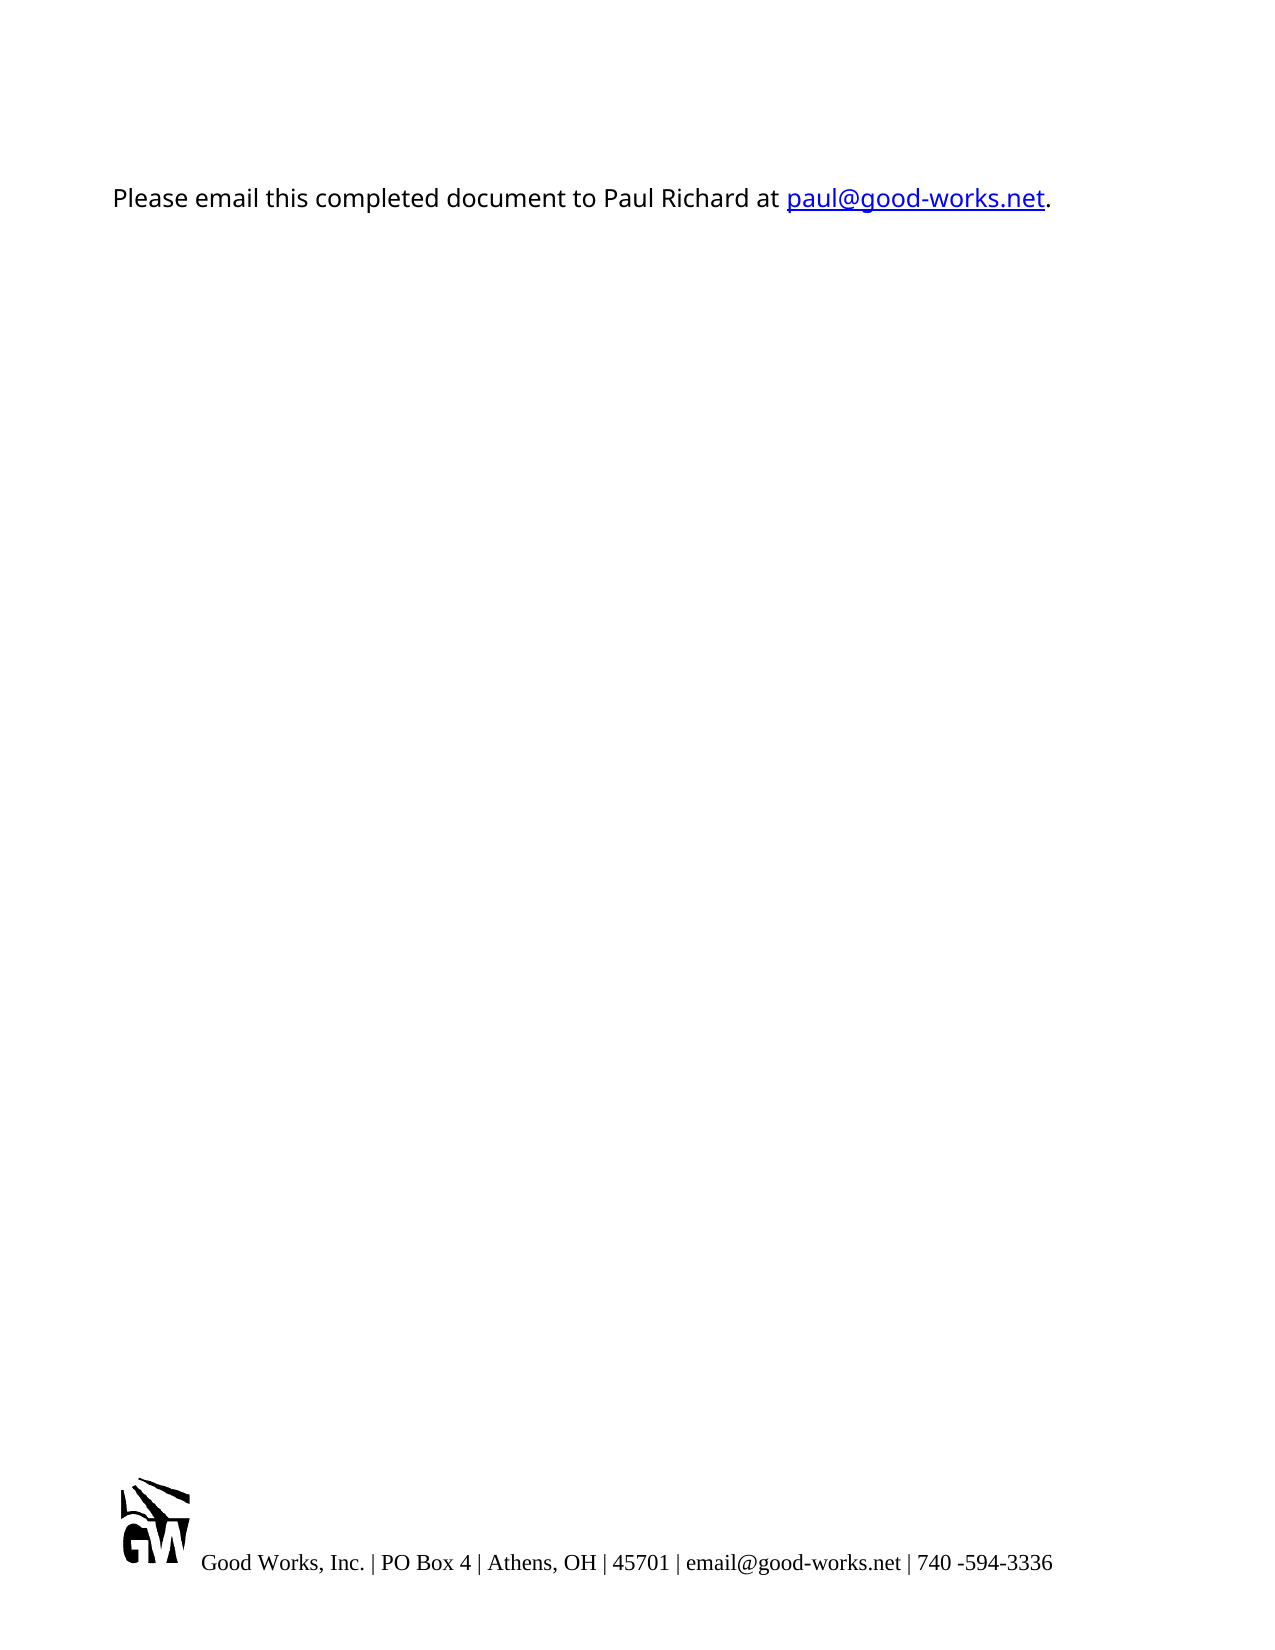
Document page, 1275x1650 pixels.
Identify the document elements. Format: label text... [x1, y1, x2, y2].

text Please email this completed document to Paul Richard at paul@good-works.net. [112, 181, 1162, 215]
picture [112, 1471, 195, 1570]
